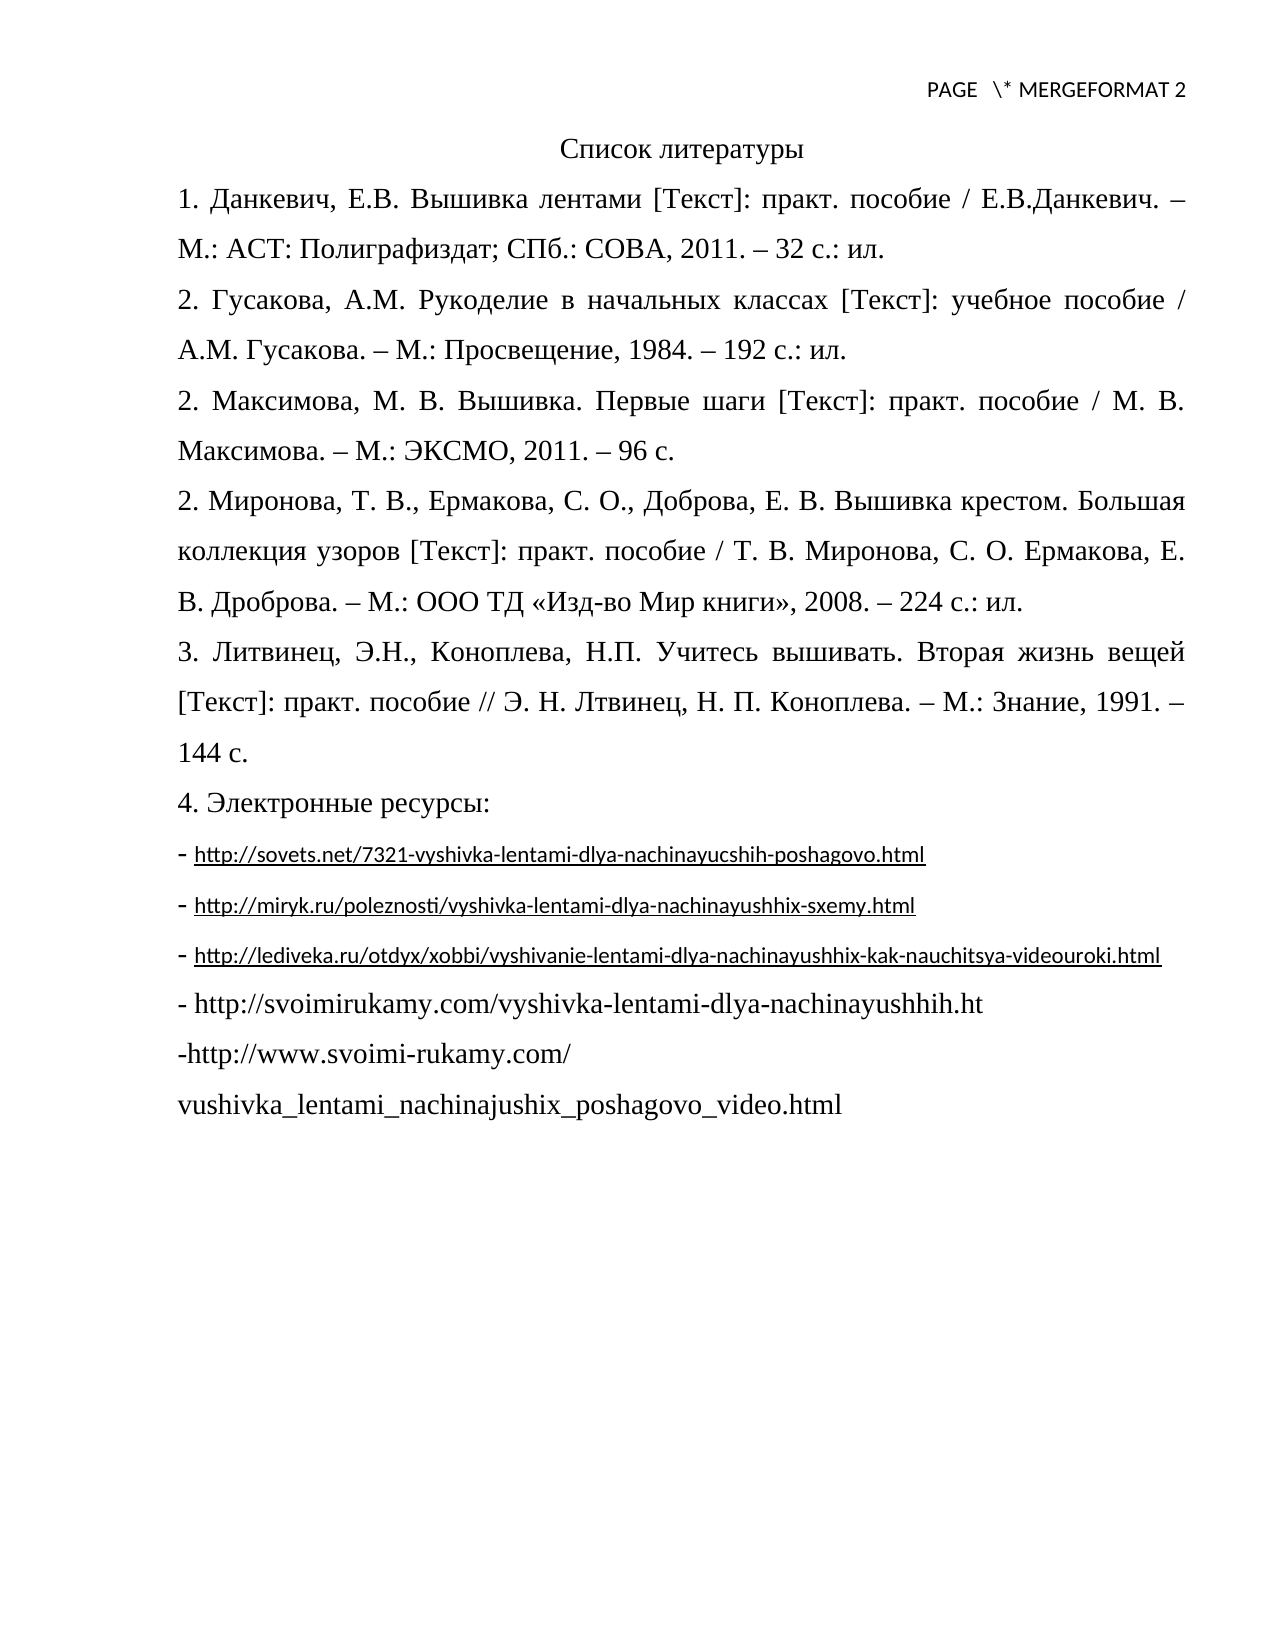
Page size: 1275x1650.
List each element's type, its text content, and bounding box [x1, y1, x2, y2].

text - http://miryk.ru/poleznosti/vyshivka-lentami-dlya-nachinayushhix-sxemy.html [177, 886, 1186, 919]
text 3. Литвинец, Э.Н., Коноплева, Н.П. Учитесь вышивать. Вторая жизнь вещей [Текст]: практ. пособие // Э. Н. Лтвинец, Н. П. Коноплева. – М.: Знание, 1991. – 144 с. [177, 634, 1186, 768]
text - http://lediveka.ru/otdyx/xobbi/vyshivanie-lentami-dlya-nachinayushhix-kak-nauchitsya-videouroki.html [177, 936, 1186, 969]
text 1. Данкевич, Е.В. Вышивка лентами [Текст]: практ. пособие / Е.В.Данкевич. – М.: АСТ: Полиграфиздат; СПб.: СОВА, 2011. – 32 с.: ил. [177, 181, 1186, 265]
text 2. Максимова, М. В. Вышивка. Первые шаги [Текст]: практ. пособие / М. В. Максимова. – М.: ЭКСМО, 2011. – 96 с. [177, 383, 1186, 466]
text - http://svoimirukamy.com/vyshivka-lentami-dlya-nachinayushhih.ht [177, 986, 1186, 1020]
text - http://sovets.net/7321-vyshivka-lentami-dlya-nachinayucshih-poshagovo.html [177, 835, 1186, 869]
text 2. Миронова, Т. В., Ермакова, С. О., Доброва, Е. В. Вышивка крестом. Большая коллекция узоров [Текст]: практ. пособие / Т. В. Миронова, С. О. Ермакова, Е. В. Дроброва. – М.: ООО ТД «Изд-во Мир книги», 2008. – 224 с.: ил. [177, 483, 1186, 617]
text 2. Гусакова, А.М. Рукоделие в начальных классах [Текст]: учебное пособие / А.М. Гусакова. – М.: Просвещение, 1984. – 192 с.: ил. [177, 282, 1186, 366]
text 4. Электронные ресурсы: [177, 785, 1186, 819]
text -http://www.svoimi-rukamy.com/vushivka_lentami_nachinajushix_poshagovo_video.html [177, 1037, 1186, 1121]
text Список литературы [177, 131, 1186, 164]
